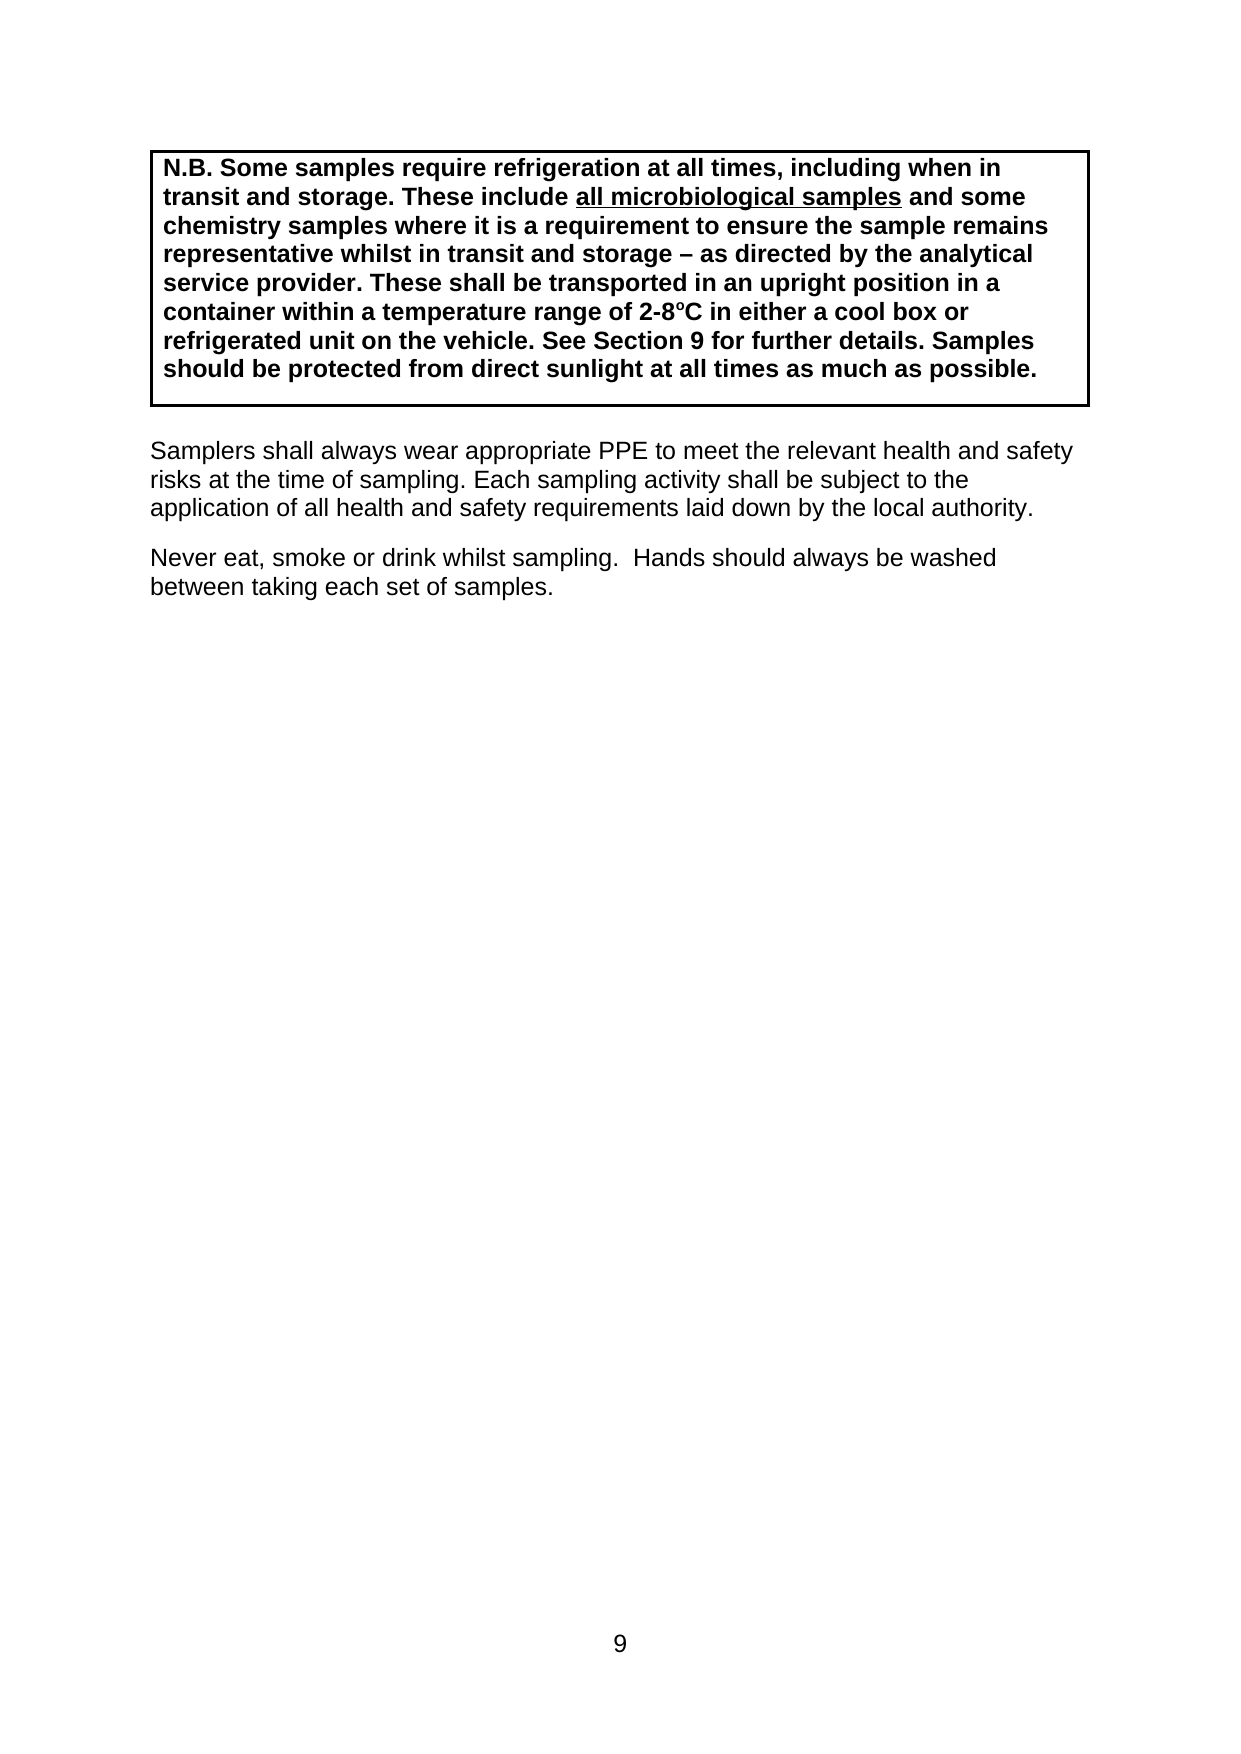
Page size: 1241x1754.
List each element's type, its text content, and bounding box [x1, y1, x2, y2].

table_header N.B. Some samples require refrigeration at all times, including when in transit and storage. These include all microbiological samples and some chemistry samples where it is a requirement to ensure the sample remains representative whilst in transit and storage – as directed by the analytical service provider. These shall be transported in an upright position in a container within a temperature range of 2-8oC in either a cool box or refrigerated unit on the vehicle. See Section 9 for further details. Samples should be protected from direct sunlight at all times as much as possible. [153, 153, 1087, 404]
text Samplers shall always wear appropriate PPE to meet the relevant health and safety risks at the time of sampling. Each sampling activity shall be subject to the application of all health and safety requirements laid down by the local authority. [150, 436, 1090, 522]
text Never eat, smoke or drink whilst sampling. Hands should always be washed between taking each set of samples. [150, 543, 1090, 600]
